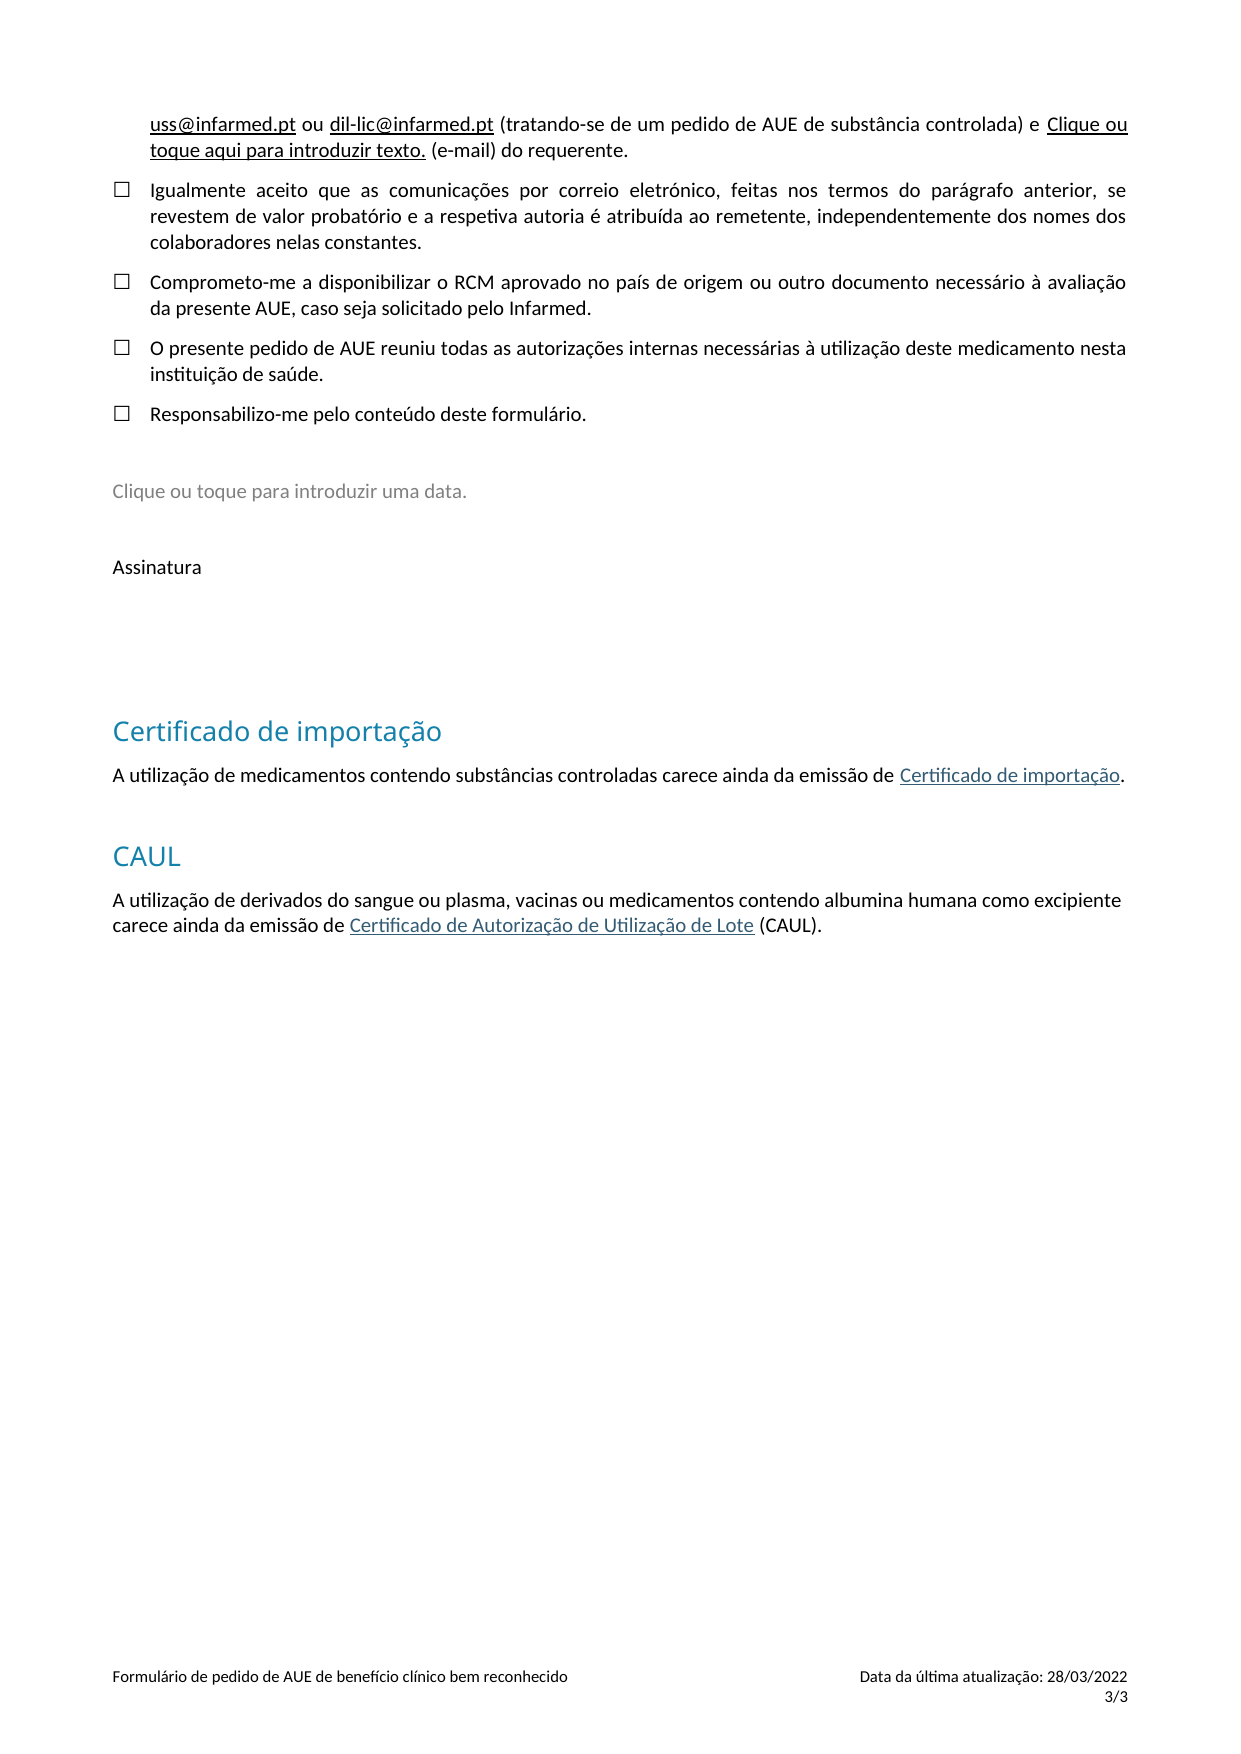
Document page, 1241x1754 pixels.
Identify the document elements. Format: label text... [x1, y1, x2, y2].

text Comprometo-me a disponibilizar o RCM aprovado no país de origem ou outro documento necessário à avaliação da presente AUE, caso seja solicitado pelo Infarmed. [112, 267, 1128, 321]
text O presente pedido de AUE reuniu todas as autorizações internas necessárias à utilização deste medicamento nesta instituição de saúde. [112, 333, 1128, 387]
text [112, 112, 1128, 162]
subtitle CAUL [112, 838, 1128, 874]
text Responsabilizo-me pelo conteúdo deste formulário. [112, 399, 1128, 428]
text Igualmente aceito que as comunicações por correio eletrónico, feitas nos termos do parágrafo anterior, se revestem de valor probatório e a respetiva autoria é atribuída ao remetente, independentemente dos nomes dos colaboradores nelas constantes. [112, 175, 1128, 254]
subtitle Certificado de importação [112, 712, 1128, 749]
text A utilização de derivados do sangue ou plasma, vacinas ou medicamentos contendo albumina humana como excipiente carece ainda da emissão de Certificado de Autorização de Utilização de Lote (CAUL). [112, 887, 1128, 938]
text A utilização de medicamentos contendo substâncias controladas carece ainda da emissão de Certificado de importação. [112, 762, 1128, 787]
